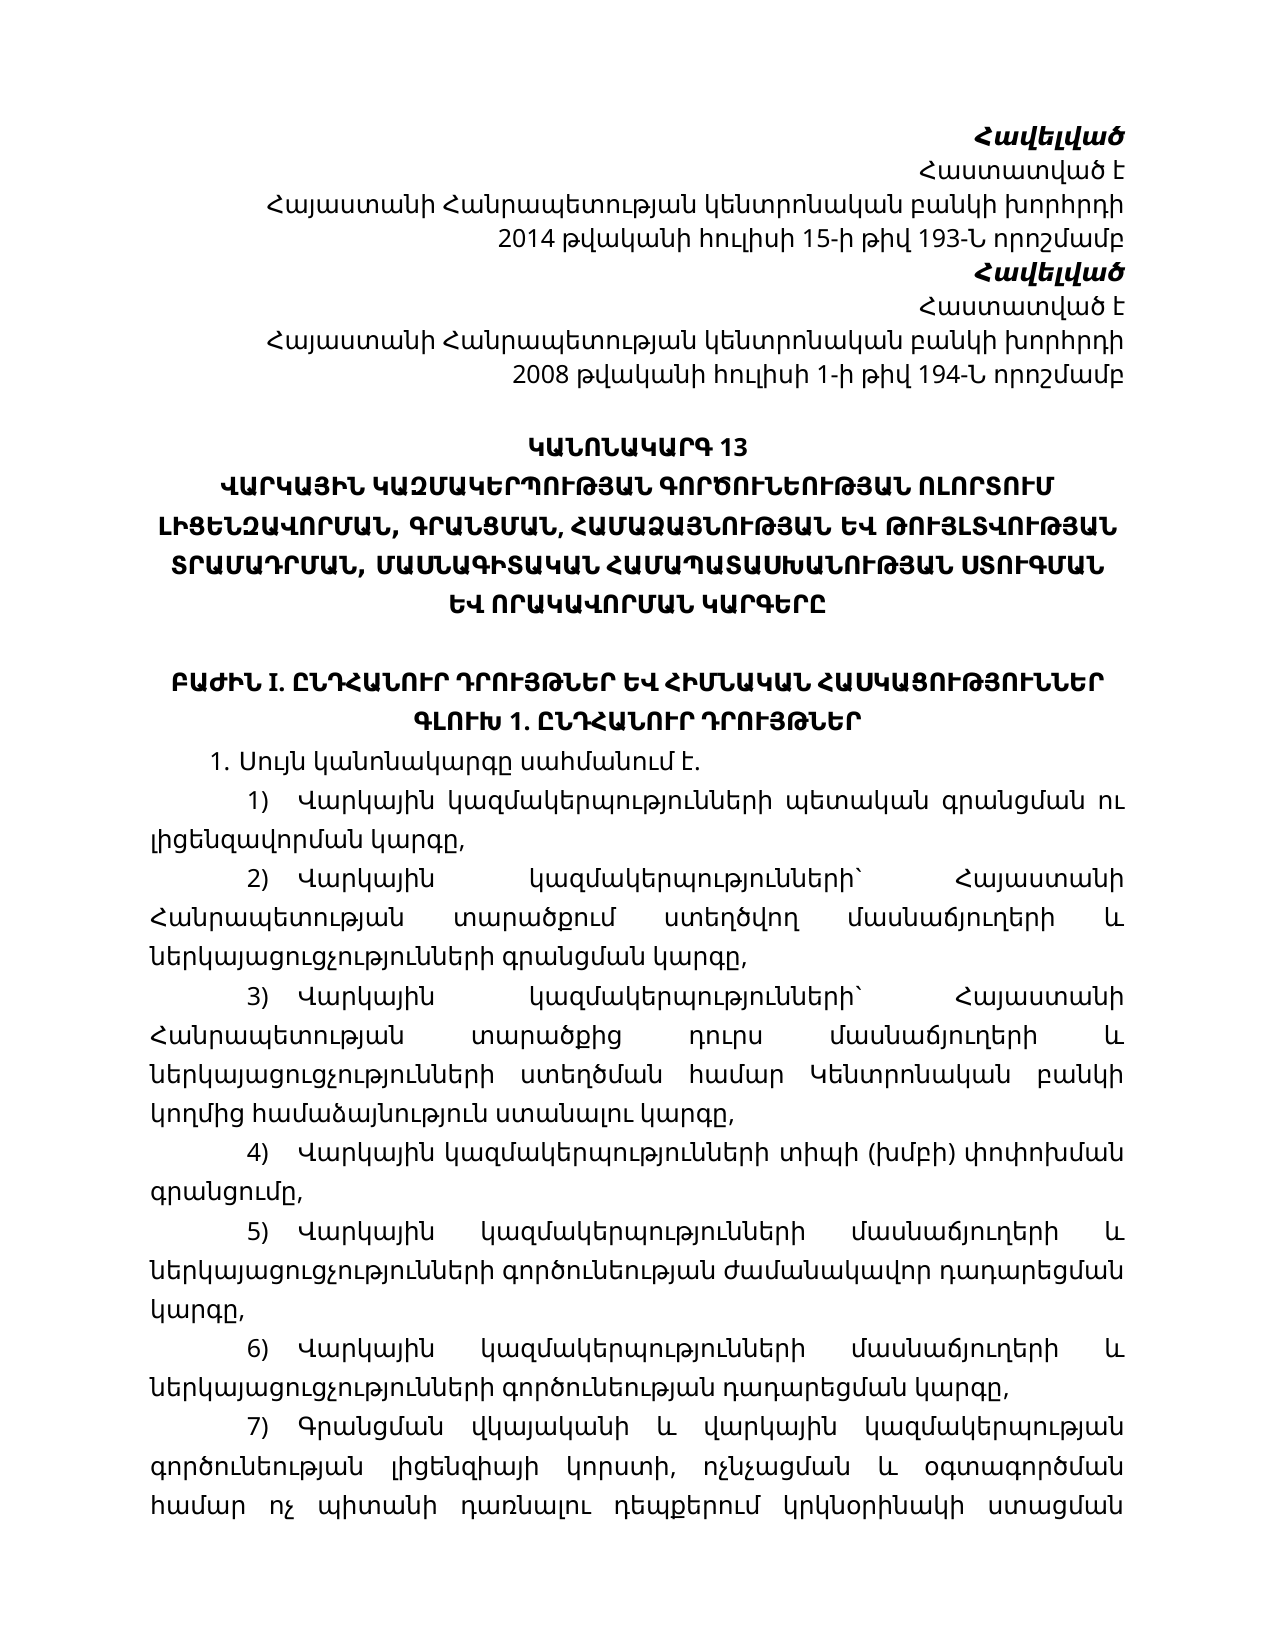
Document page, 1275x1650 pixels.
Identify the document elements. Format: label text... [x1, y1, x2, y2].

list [150, 1409, 1125, 1521]
text Հայաստանի Հանրապետության կենտրոնական բանկի խորհրդի [150, 323, 1125, 357]
text Հավելված [150, 254, 1125, 288]
list Վարկային կազմակերպությունների` Հայաստանի Հանրապետության տարածքից դուրս մասնաճյուղերի և ներկայացուցչությունների ստեղծման համար Կենտրոնական բանկի կողմից համաձայնություն ստանալու կարգը, [150, 978, 1125, 1130]
text ԲԱԺԻՆ I. ԸՆԴՀԱՆՈՒՐ ԴՐՈՒՅԹՆԵՐ ԵՎ ՀԻՄՆԱԿԱՆ ՀԱՍԿԱՑՈՒԹՅՈՒՆՆԵՐ [150, 665, 1125, 699]
list Վարկային կազմակերպությունների պետական գրանցման ու լիցենզավորման կարգը, [150, 782, 1125, 856]
list Վարկային կազմակերպությունների մասնաճյուղերի և ներկայացուցչությունների գործունեության ժամանակավոր դադարեցման կարգը, [150, 1213, 1125, 1326]
text ԳԼՈՒԽ 1. ԸՆԴՀԱՆՈՒՐ ԴՐՈՒՅԹՆԵՐ [150, 704, 1125, 738]
list Սույն կանոնակարգը սահմանում է. [150, 743, 1125, 777]
list Վարկային կազմակերպությունների տիպի (խմբի) փոփոխման գրանցումը, [150, 1135, 1125, 1208]
list Վարկային կազմակերպությունների մասնաճյուղերի և ներկայացուցչությունների գործունեության դադարեցման կարգը, [150, 1331, 1125, 1404]
text Հայաստանի Հանրապետության կենտրոնական բանկի խորհրդի [150, 186, 1125, 220]
text ՎԱՐԿԱՅԻՆ ԿԱԶՄԱԿԵՐՊՈՒԹՅԱՆ ԳՈՐԾՈՒՆԵՈՒԹՅԱՆ ՈԼՈՐՏՈՒՄ ԼԻՑԵՆԶԱՎՈՐՄԱՆ, ԳՐԱՆՑՄԱՆ, ՀԱՄԱՁԱՅՆՈՒԹՅԱՆ ԵՎ ԹՈՒՅԼՏՎՈՒԹՅԱՆ ՏՐԱՄԱԴՐՄԱՆ, ՄԱՍՆԱԳԻՏԱԿԱՆ ՀԱՄԱՊԱՏԱՍԽԱՆՈՒԹՅԱՆ ՍՏՈՒԳՄԱՆ ԵՎ ՈՐԱԿԱՎՈՐՄԱՆ ԿԱՐԳԵՐԸ [150, 469, 1125, 621]
text 2014 թվականի հուլիսի 15-ի թիվ 193-Ն որոշմամբ [150, 220, 1125, 254]
text ԿԱՆՈՆԱԿԱՐԳ 13 [150, 430, 1125, 464]
text Հավելված [150, 118, 1125, 152]
text 2008 թվականի հուլիսի 1-ի թիվ 194-Ն որոշմամբ [150, 357, 1125, 391]
text Հաստատված է [150, 288, 1125, 323]
text Հաստատված է [150, 152, 1125, 186]
list Վարկային կազմակերպությունների` Հայաստանի Հանրապետության տարածքում ստեղծվող մասնաճյուղերի և ներկայացուցչությունների գրանցման կարգը, [150, 861, 1125, 973]
